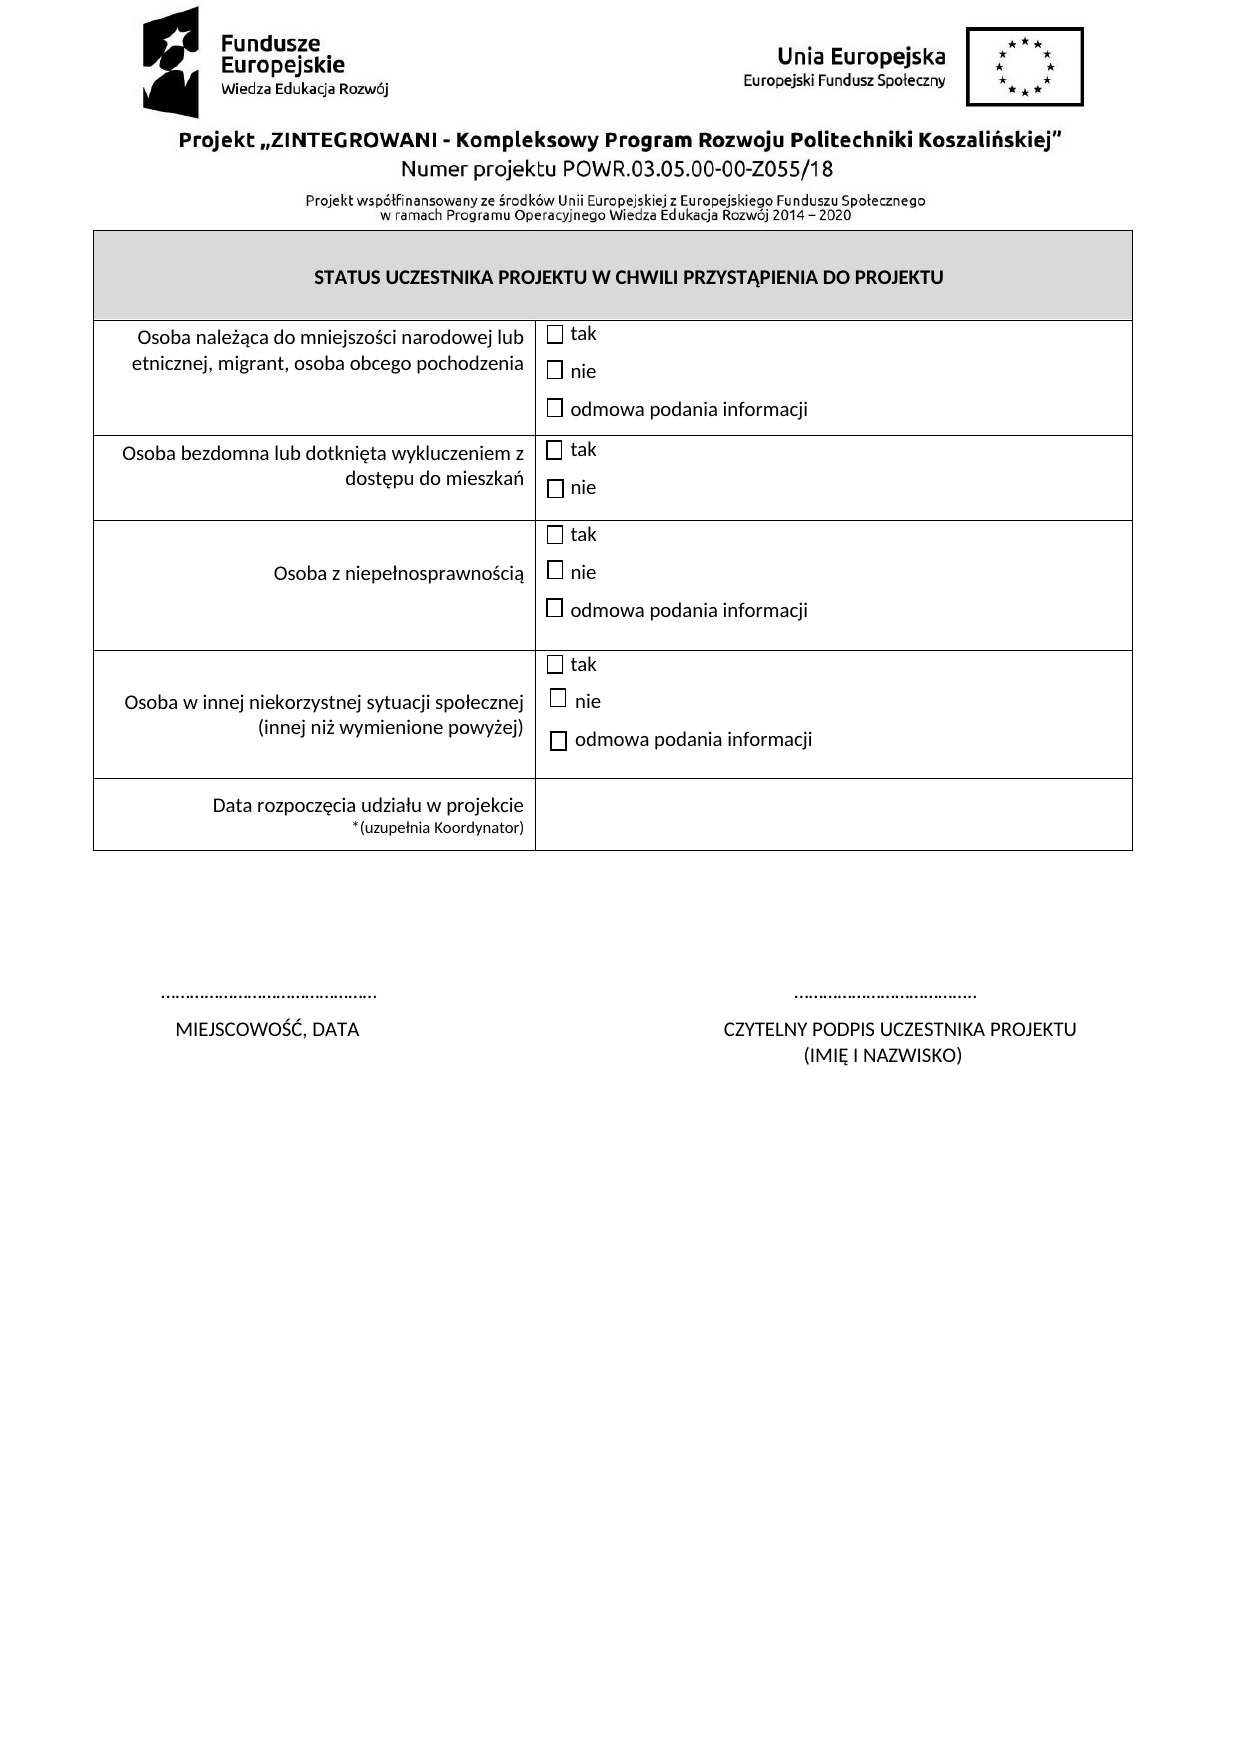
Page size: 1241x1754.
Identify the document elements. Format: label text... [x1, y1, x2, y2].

table_header STATUS UCZESTNIKA PROJEKTU W CHWILI PRZYSTĄPIENIA DO PROJEKTU [94, 231, 1132, 319]
picture [132, 0, 1093, 227]
table_cell tak nie [536, 436, 1132, 520]
table_cell Osoba z niepełnosprawnością [94, 521, 535, 650]
table_cell Osoba bezdomna lub dotknięta wykluczeniem z dostępu do mieszkań [94, 436, 535, 520]
table_cell Osoba należąca do mniejszości narodowej lub etnicznej, migrant, osoba obcego pochodzenia [94, 321, 535, 435]
table_cell Osoba w innej niekorzystnej sytuacji społecznej (innej niż wymienione powyżej) [94, 651, 535, 778]
table_cell [536, 779, 1132, 850]
text (IMIĘ I NAZWISKO) [133, 1042, 1092, 1067]
text ……………………………………… ……………………………….. [133, 978, 1092, 1004]
table_cell tak nie odmowa podania informacji [536, 321, 1132, 435]
text MIEJSCOWOŚĆ, DATA CZYTELNY PODPIS UCZESTNIKA PROJEKTU [133, 1016, 1092, 1042]
table_cell tak nie odmowa podania informacji [536, 521, 1132, 650]
table_cell tak nie odmowa podania informacji [536, 651, 1132, 778]
table_cell Data rozpoczęcia udziału w projekcie *(uzupełnia Koordynator) [94, 779, 535, 850]
